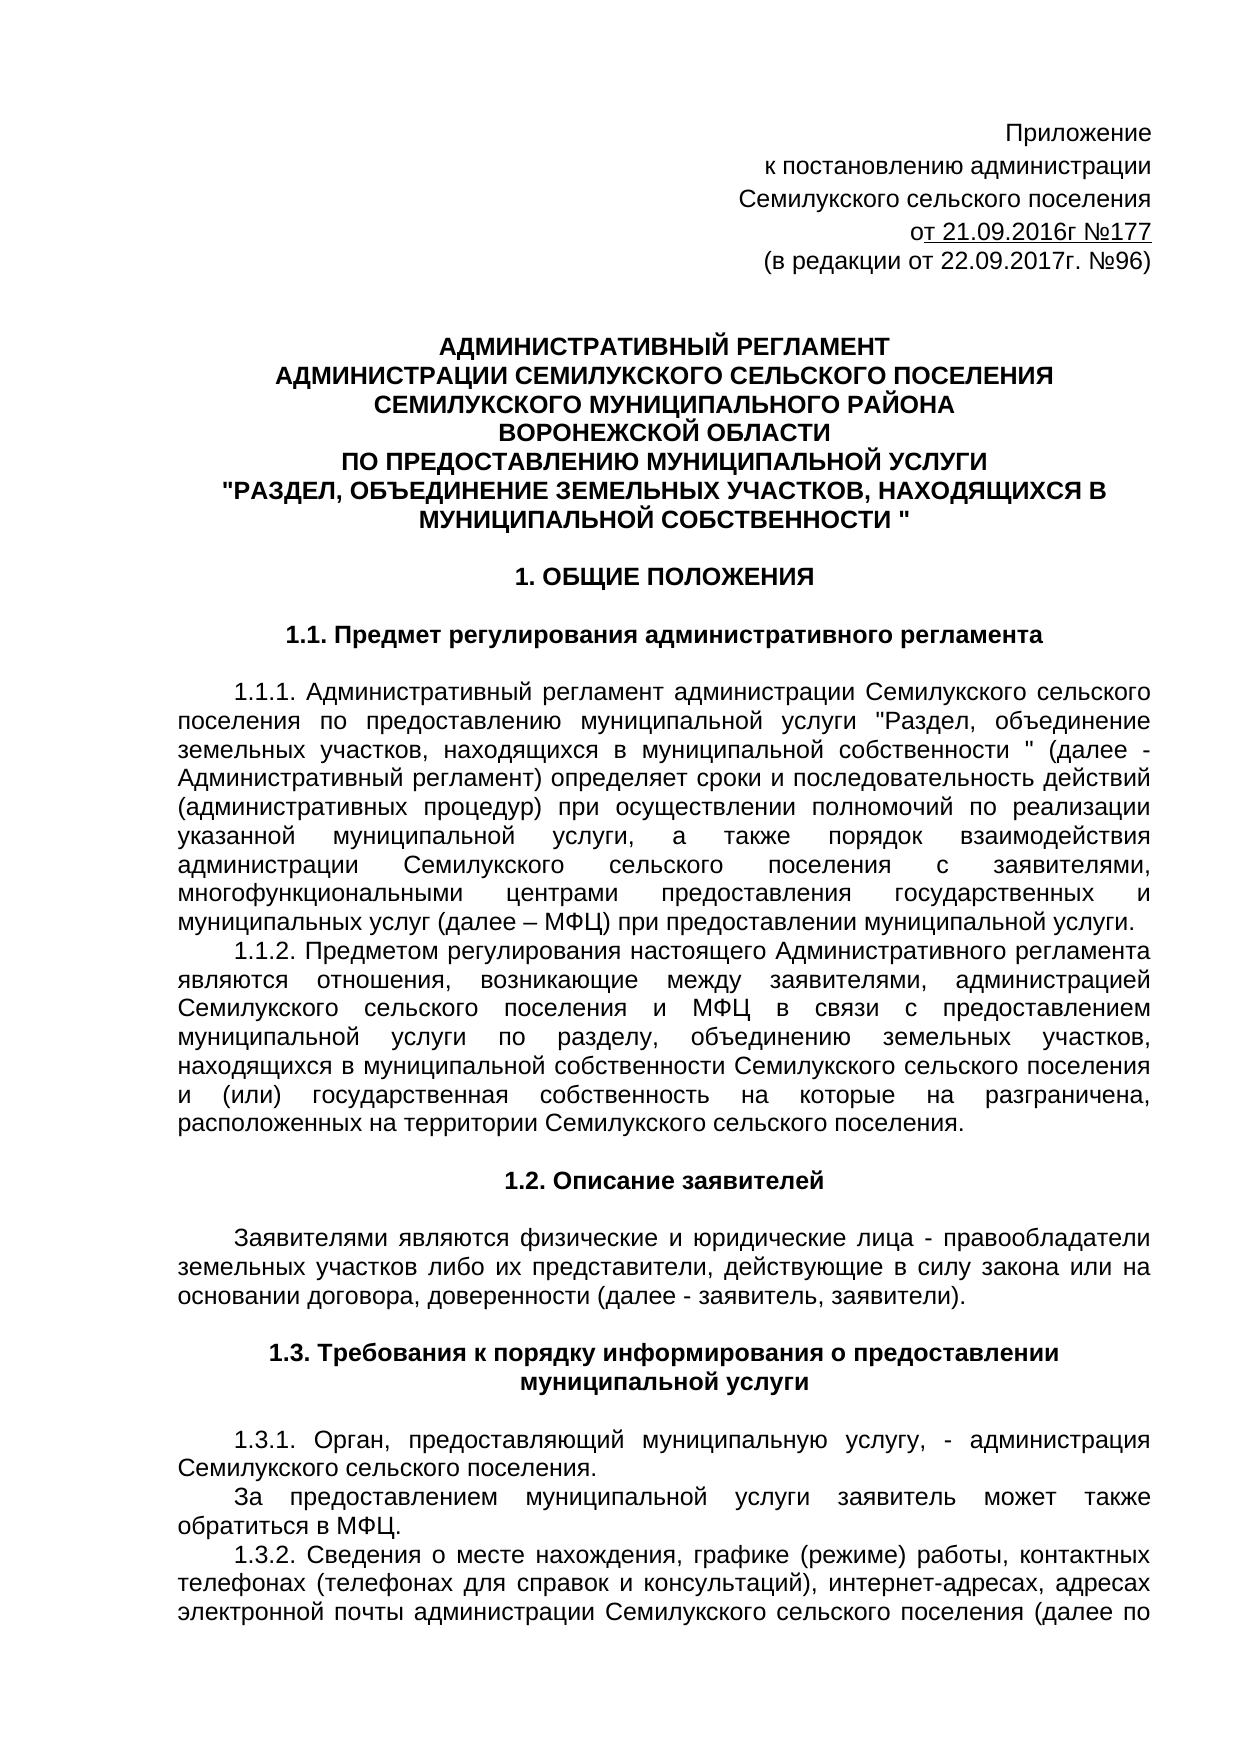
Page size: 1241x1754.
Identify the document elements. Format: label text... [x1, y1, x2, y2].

text 1. ОБЩИЕ ПОЛОЖЕНИЯ [177, 562, 1152, 591]
text АДМИНИСТРАЦИИ СЕМИЛУКСКОГО СЕЛЬСКОГО ПОСЕЛЕНИЯ [177, 361, 1152, 390]
text ПО ПРЕДОСТАВЛЕНИЮ МУНИЦИПАЛЬНОЙ УСЛУГИ [177, 447, 1152, 476]
text 1.1. Предмет регулирования административного регламента [177, 620, 1152, 648]
text к постановлению администрации [177, 151, 1152, 180]
text муниципальной услуги [177, 1367, 1152, 1396]
text 1.3. Требования к порядку информирования о предоставлении [177, 1338, 1152, 1367]
text "РАЗДЕЛ, ОБЪЕДИНЕНИЕ ЗЕМЕЛЬНЫХ УЧАСТКОВ, НАХОДЯЩИХСЯ В МУНИЦИПАЛЬНОЙ СОБСТВЕННОСТИ " [177, 476, 1152, 533]
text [177, 1540, 1152, 1626]
text Семилукского сельского поселения [177, 184, 1152, 213]
text 1.2. Описание заявителей [177, 1166, 1152, 1195]
text 1.3.1. Орган, предоставляющий муниципальную услугу, - администрация Семилукского сельского поселения. [177, 1425, 1152, 1482]
text СЕМИЛУКСКОГО МУНИЦИПАЛЬНОГО РАЙОНА [177, 390, 1152, 418]
text 1.1.1. Административный регламент администрации Семилукского сельского поселения по предоставлению муниципальной услуги "Раздел, объединение земельных участков, находящихся в муниципальной собственности " (далее - Административный регламент) определяет сроки и последовательность действий (административных процедур) при осуществлении полномочий по реализации указанной муниципальной услуги, а также порядок взаимодействия администрации Семилукского сельского поселения с заявителями, многофункциональными центрами предоставления государственных и муниципальных услуг (далее – МФЦ) при предоставлении муниципальной услуги. [177, 677, 1152, 936]
text 1.1.2. Предметом регулирования настоящего Административного регламента являются отношения, возникающие между заявителями, администрацией Семилукского сельского поселения и МФЦ в связи с предоставлением муниципальной услуги по разделу, объединению земельных участков, находящихся в муниципальной собственности Семилукского сельского поселения и (или) государственная собственность на которые на разграничена, расположенных на территории Семилукского сельского поселения. [177, 936, 1152, 1137]
text (в редакции от 22.09.2017г. №96) [177, 246, 1152, 275]
text ВОРОНЕЖСКОЙ ОБЛАСТИ [177, 418, 1152, 447]
text АДМИНИСТРАТИВНЫЙ РЕГЛАМЕНТ [177, 332, 1152, 361]
text от 21.09.2016г №177 [177, 217, 1152, 246]
text Заявителями являются физические и юридические лица - правообладатели земельных участков либо их представители, действующие в силу закона или на основании договора, доверенности (далее - заявитель, заявители). [177, 1223, 1152, 1310]
text Приложение [177, 118, 1152, 147]
text За предоставлением муниципальной услуги заявитель может также обратиться в МФЦ. [177, 1482, 1152, 1540]
